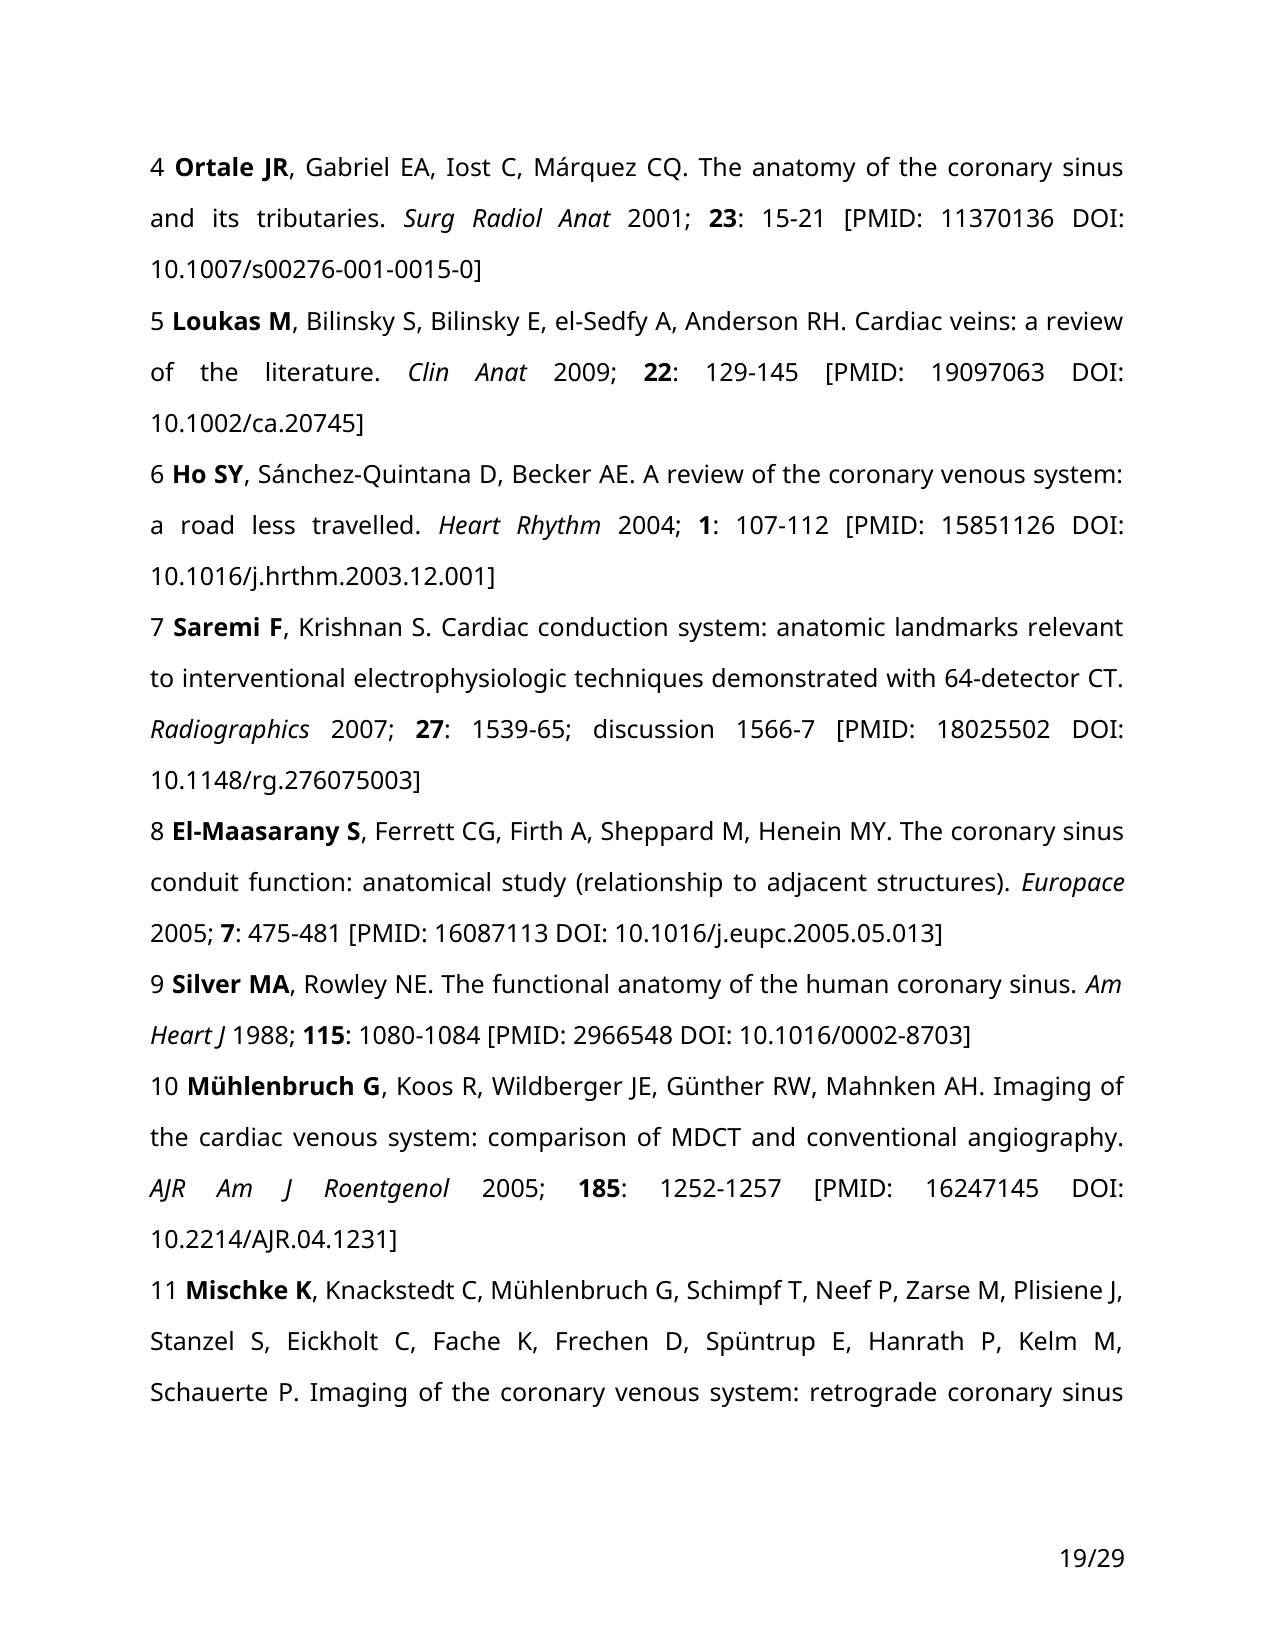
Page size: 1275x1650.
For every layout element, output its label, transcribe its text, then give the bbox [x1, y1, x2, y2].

text 4 Ortale JR, Gabriel EA, Iost C, Márquez CQ. The anatomy of the coronary sinus and its tributaries. Surg Radiol Anat 2001; 23: 15-21 [PMID: 11370136 DOI: 10.1007/s00276-001-0015-0] [150, 150, 1125, 286]
text 8 El-Maasarany S, Ferrett CG, Firth A, Sheppard M, Henein MY. The coronary sinus conduit function: anatomical study (relationship to adjacent structures). Europace 2005; 7: 475-481 [PMID: 16087113 DOI: 10.1016/j.eupc.2005.05.013] [150, 813, 1125, 950]
text 9 Silver MA, Rowley NE. The functional anatomy of the human coronary sinus. Am Heart J 1988; 115: 1080-1084 [PMID: 2966548 DOI: 10.1016/0002-8703] [150, 967, 1125, 1052]
text 10 Mühlenbruch G, Koos R, Wildberger JE, Günther RW, Mahnken AH. Imaging of the cardiac venous system: comparison of MDCT and conventional angiography. AJR Am J Roentgenol 2005; 185: 1252-1257 [PMID: 16247145 DOI: 10.2214/AJR.04.1231] [150, 1069, 1125, 1256]
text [150, 1273, 1125, 1409]
text 7 Saremi F, Krishnan S. Cardiac conduction system: anatomic landmarks relevant to interventional electrophysiologic techniques demonstrated with 64-detector CT. Radiographics 2007; 27: 1539-65; discussion 1566-7 [PMID: 18025502 DOI: 10.1148/rg.276075003] [150, 609, 1125, 797]
text 6 Ho SY, Sánchez-Quintana D, Becker AE. A review of the coronary venous system: a road less travelled. Heart Rhythm 2004; 1: 107-112 [PMID: 15851126 DOI: 10.1016/j.hrthm.2003.12.001] [150, 456, 1125, 592]
text 5 Loukas M, Bilinsky S, Bilinsky E, el-Sedfy A, Anderson RH. Cardiac veins: a review of the literature. Clin Anat 2009; 22: 129-145 [PMID: 19097063 DOI: 10.1002/ca.20745] [150, 303, 1125, 439]
